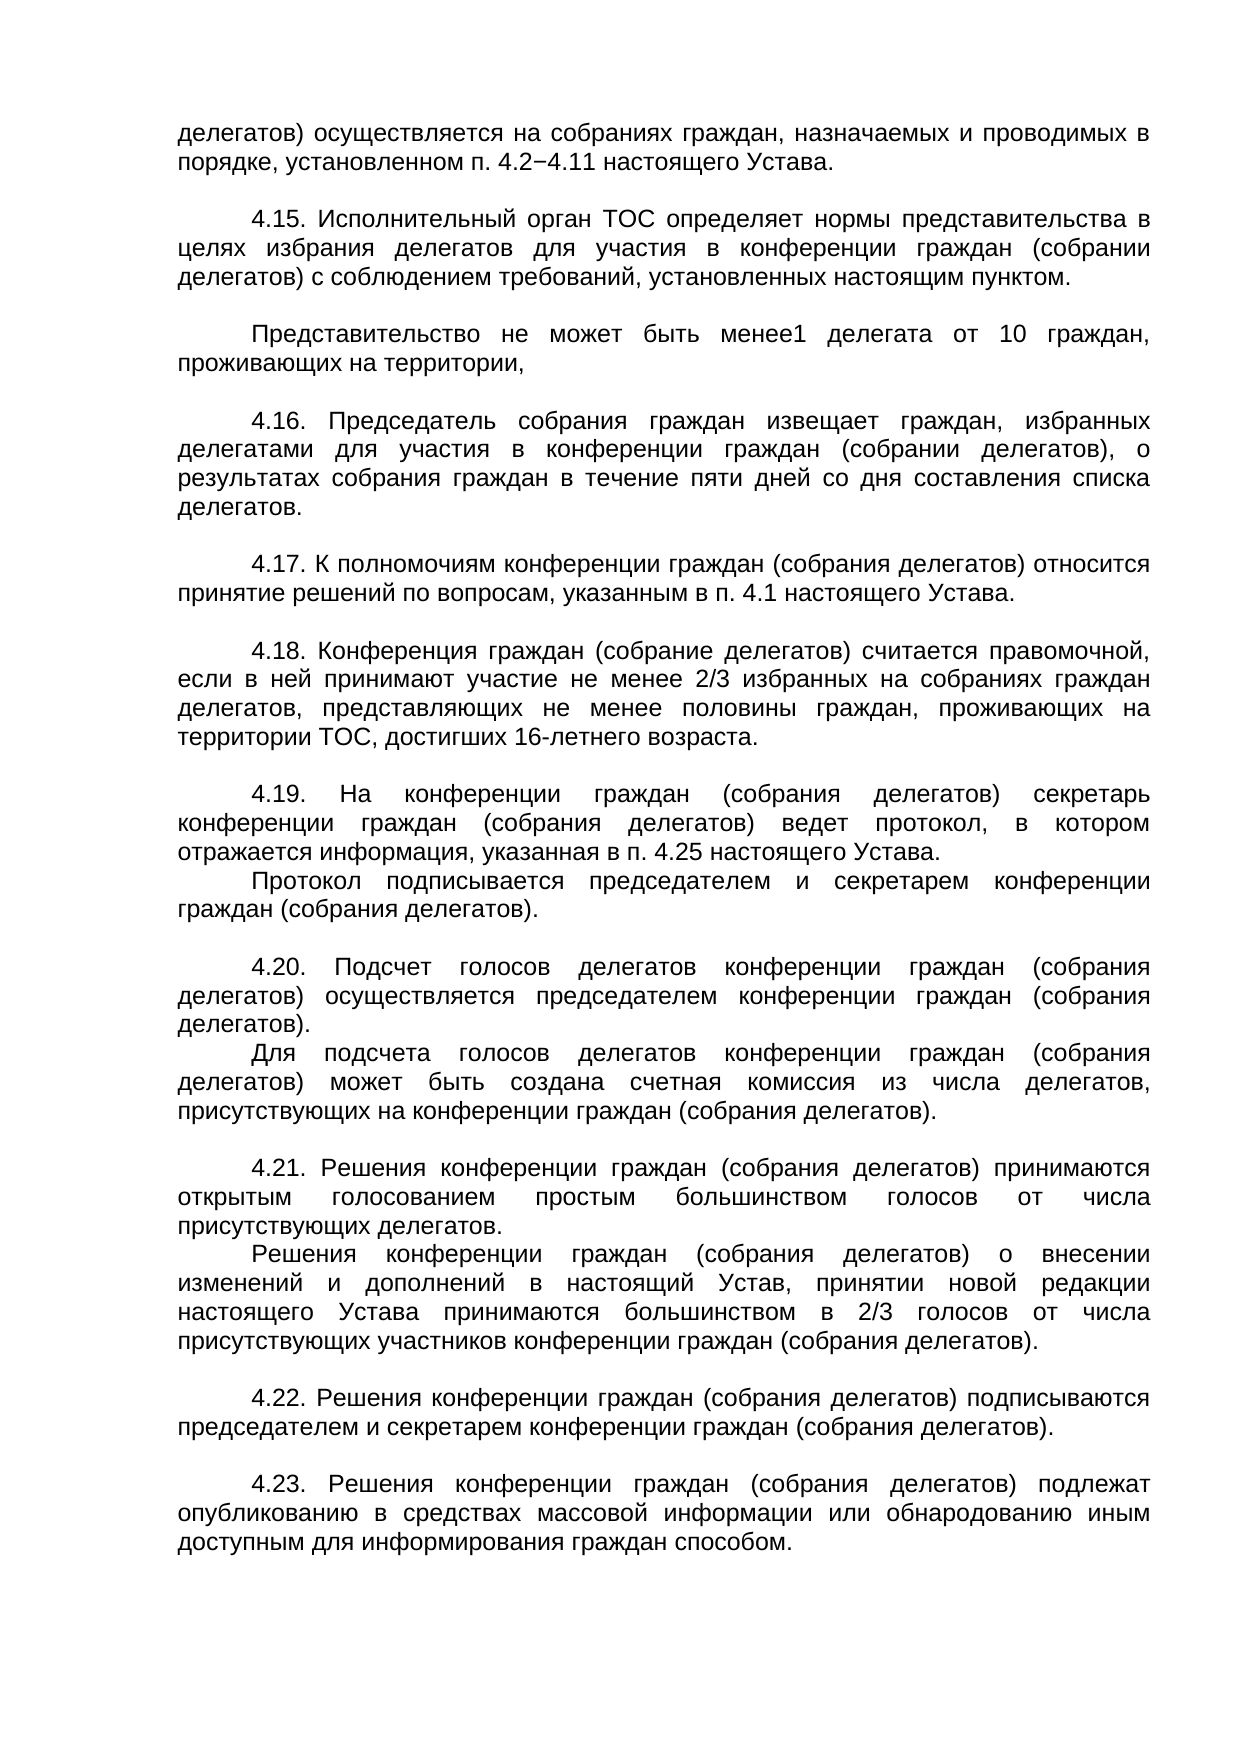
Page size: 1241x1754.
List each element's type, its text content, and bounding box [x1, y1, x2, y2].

text 4.17. К полномочиям конференции граждан (собрания делегатов) относится принятие решений по вопросам, указанным в п. 4.1 настоящего Устава. [177, 549, 1152, 607]
text Для подсчета голосов делегатов конференции граждан (собрания делегатов) может быть создана счетная комиссия из числа делегатов, присутствующих на конференции граждан (собрания делегатов). [177, 1038, 1152, 1124]
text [177, 118, 1152, 176]
text 4.20. Подсчет голосов делегатов конференции граждан (собрания делегатов) осуществляется председателем конференции граждан (собрания делегатов). [177, 952, 1152, 1038]
text 4.16. Председатель собрания граждан извещает граждан, избранных делегатами для участия в конференции граждан (собрании делегатов), о результатах собрания граждан в течение пяти дней со дня составления списка делегатов. [177, 406, 1152, 521]
text Представительство не может быть менее1 делегата от 10 граждан, проживающих на территории, [177, 319, 1152, 377]
text 4.18. Конференция граждан (собрание делегатов) считается правомочной, если в ней принимают участие не менее 2/3 избранных на собраниях граждан делегатов, представляющих не менее половины граждан, проживающих на территории ТОС, достигших 16-летнего возраста. [177, 636, 1152, 751]
text Решения конференции граждан (собрания делегатов) о внесении изменений и дополнений в настоящий Устав, принятии новой редакции настоящего Устава принимаются большинством в 2/3 голосов от числа присутствующих участников конференции граждан (собрания делегатов). [177, 1239, 1152, 1354]
text 4.22. Решения конференции граждан (собрания делегатов) подписываются председателем и секретарем конференции граждан (собрания делегатов). [177, 1383, 1152, 1441]
text Протокол подписывается председателем и секретарем конференции граждан (собрания делегатов). [177, 866, 1152, 923]
text 4.21. Решения конференции граждан (собрания делегатов) принимаются открытым голосованием простым большинством голосов от числа присутствующих делегатов. [177, 1153, 1152, 1239]
text 4.19. На конференции граждан (собрания делегатов) секретарь конференции граждан (собрания делегатов) ведет протокол, в котором отражается информация, указанная в п. 4.25 настоящего Устава. [177, 779, 1152, 866]
text 4.23. Решения конференции граждан (собрания делегатов) подлежат опубликованию в средствах массовой информации или обнародованию иным доступным для информирования граждан способом. [177, 1469, 1152, 1556]
text 4.15. Исполнительный орган ТОС определяет нормы представительства в целях избрания делегатов для участия в конференции граждан (собрании делегатов) с соблюдением требований, установленных настоящим пунктом. [177, 204, 1152, 291]
